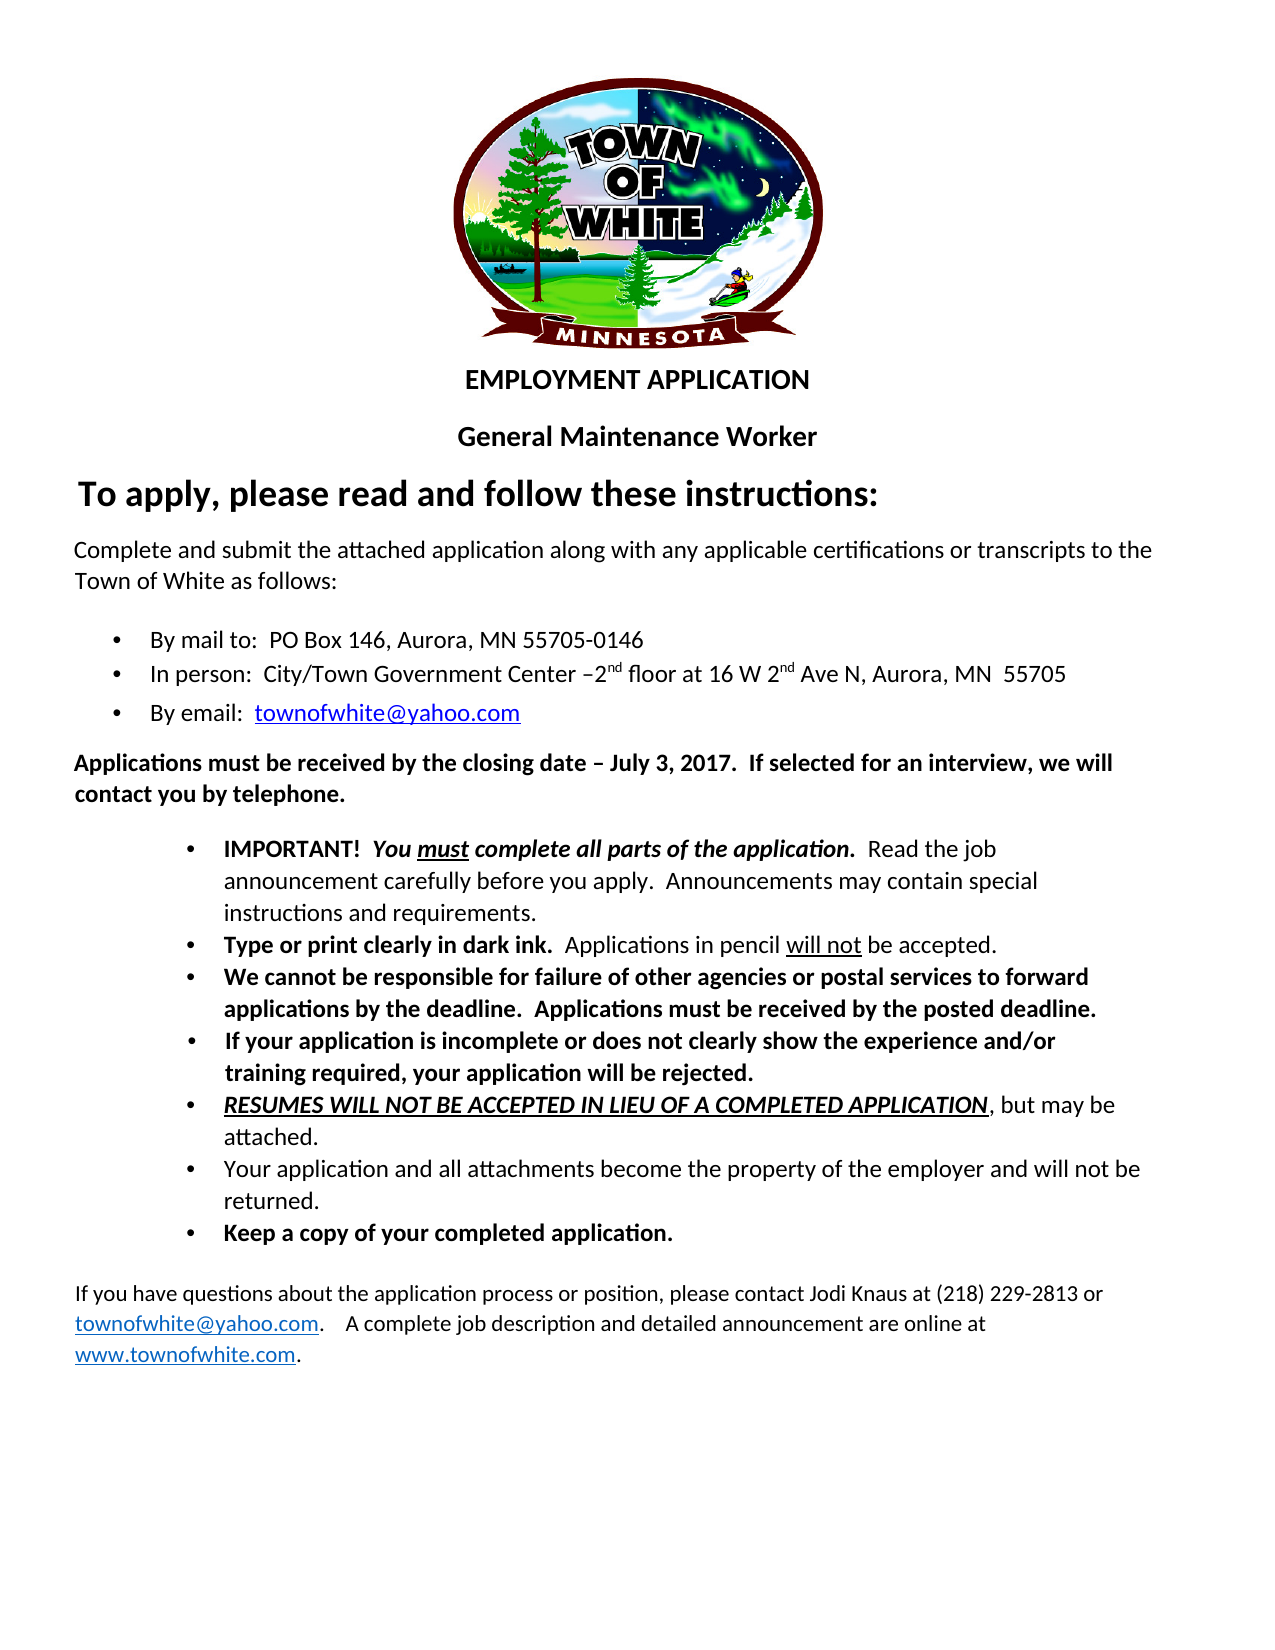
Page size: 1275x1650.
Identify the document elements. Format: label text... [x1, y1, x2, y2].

list IMPORTANT! You must complete all parts of the application. Read the job announcement carefully before you apply. Announcements may contain special instructions and requirements. [186, 833, 1143, 928]
text EMPLOYMENT APPLICATION [78, 361, 1197, 397]
list In person: City/Town Government Center –2nd floor at 16 W 2nd Ave N, Aurora, MN 55705 [112, 658, 1197, 689]
list Keep a copy of your completed application. [186, 1217, 1143, 1248]
text General Maintenance Worker [78, 418, 1197, 453]
text If you have questions about the application process or position, please contact Jodi Knaus at (218) 229-2813 or townofwhite@yahoo.com. A complete job description and detailed announcement are online at www.townofwhite.com. [75, 1279, 1197, 1368]
list By mail to: PO Box 146, Aurora, MN 55705-0146 [112, 624, 1197, 655]
list RESUMES WILL NOT BE ACCEPTED IN LIEU OF A COMPLETED APPLICATION, but may be attached. [186, 1089, 1143, 1152]
text To apply, please read and follow these instructions: [78, 470, 1197, 516]
text Applications must be received by the closing date – July 3, 2017. If selected for an interview, we will contact you by telephone. [73, 747, 1197, 808]
list Type or print clearly in dark ink. Applications in pencil will not be accepted. [186, 929, 1143, 960]
list By email: townofwhite@yahoo.com [112, 697, 1197, 727]
list If your application is incomplete or does not clearly show the experience and/or training required, your application will be rejected. [187, 1025, 1143, 1088]
text Complete and submit the attached application along with any applicable certifications or transcripts to the Town of White as follows: [73, 534, 1197, 596]
list Your application and all attachments become the property of the employer and will not be returned. [186, 1153, 1143, 1216]
list We cannot be responsible for failure of other agencies or postal services to forward applications by the deadline. Applications must be received by the posted deadline. [186, 961, 1143, 1024]
picture [453, 75, 829, 349]
